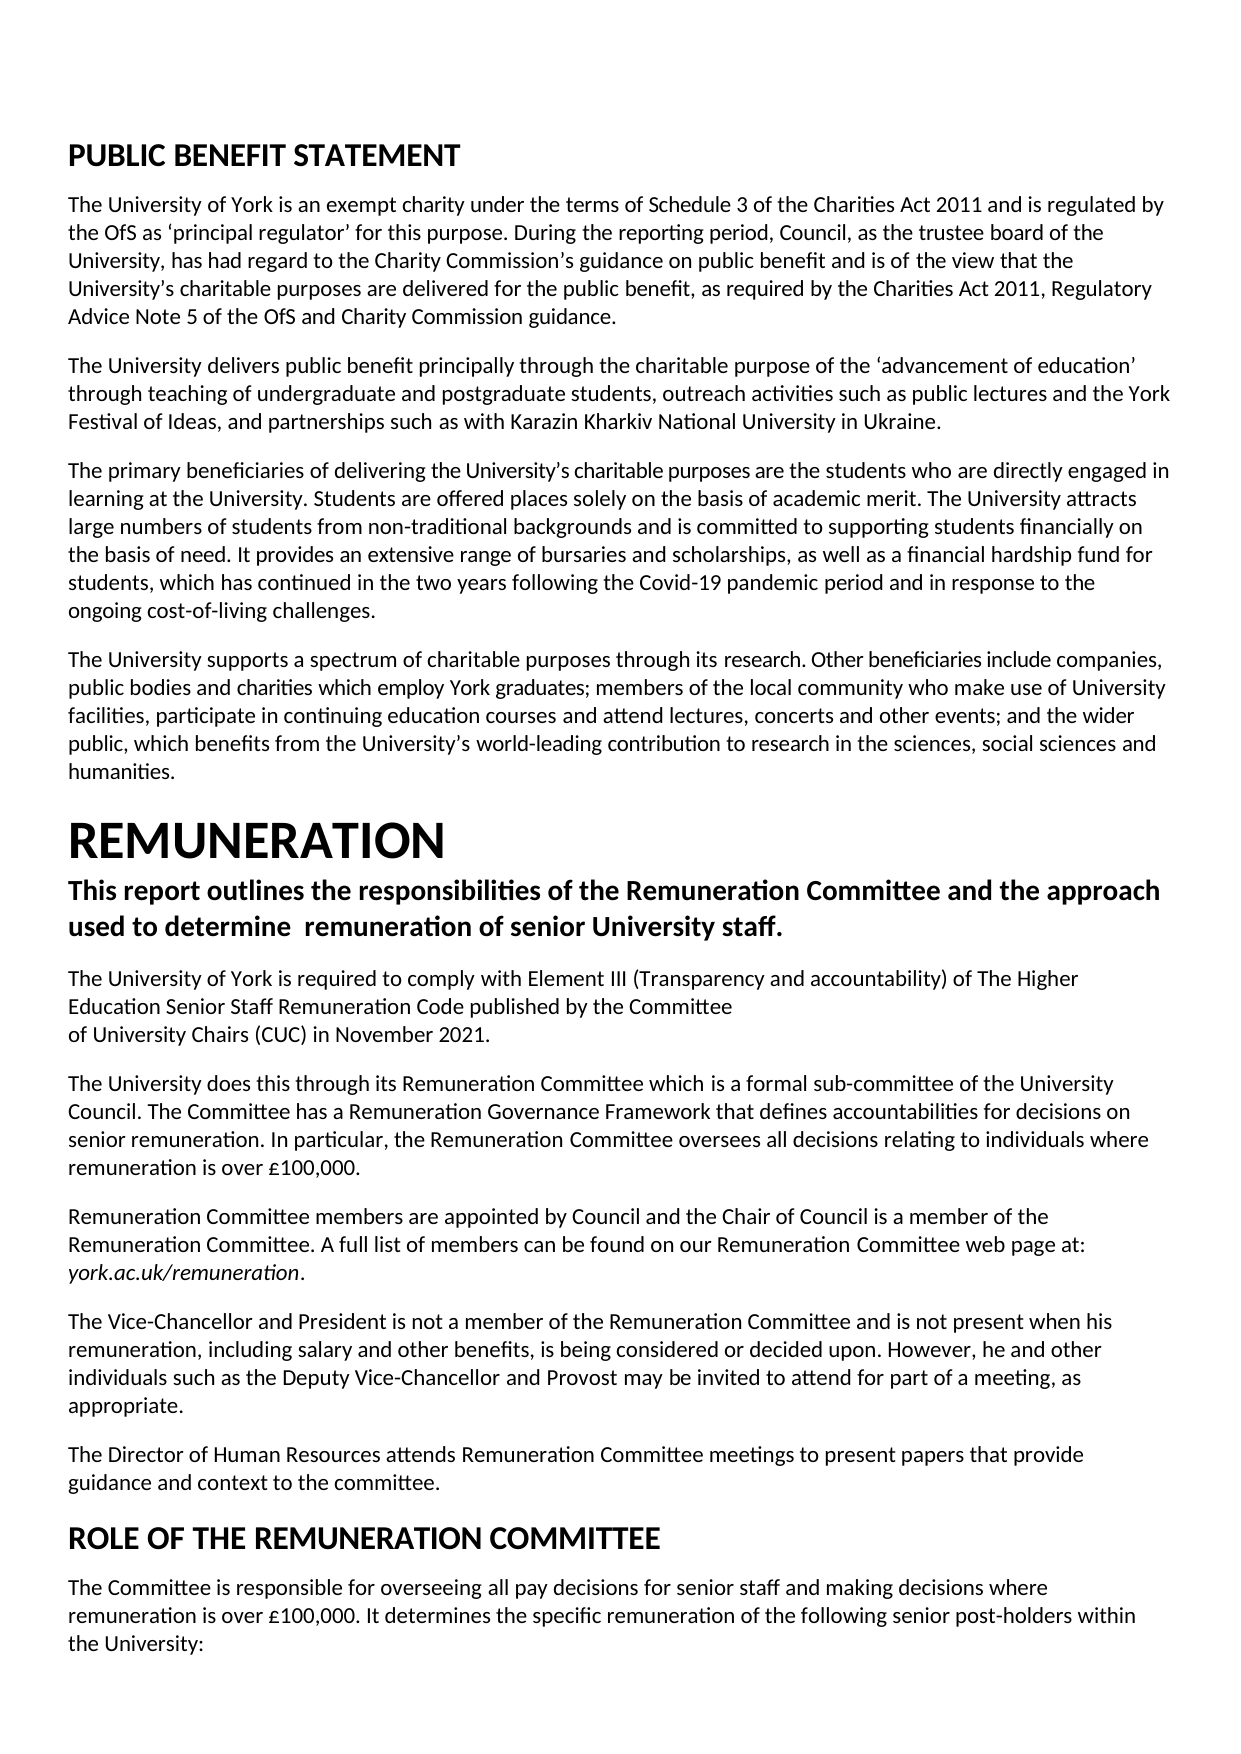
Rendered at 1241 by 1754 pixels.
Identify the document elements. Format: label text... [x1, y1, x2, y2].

subtitle ROLE OF THE REMUNERATION COMMITTEE [68, 1517, 1172, 1557]
text The University delivers public benefit principally through the charitable purpose of the ‘advancement of education’ through teaching of undergraduate and postgraduate students, outreach activities such as public lectures and the York Festival of Ideas, and partnerships such as with Karazin Kharkiv National University in Ukraine. [68, 351, 1172, 435]
text The University supports a spectrum of charitable purposes through its research. Other beneficiaries include companies, public bodies and charities which employ York graduates; members of the local community who make use of University facilities, participate in continuing education courses and attend lectures, concerts and other events; and the wider public, which benefits from the University’s world-leading contribution to research in the sciences, social sciences and humanities. [68, 645, 1172, 785]
text of University Chairs (CUC) in November 2021. [68, 1020, 1172, 1048]
text The primary beneficiaries of delivering the University’s charitable purposes are the students who are directly engaged in learning at the University. Students are offered places solely on the basis of academic merit. The University attracts large numbers of students from non-traditional backgrounds and is committed to supporting students financially on the basis of need. It provides an extensive range of bursaries and scholarships, as well as a financial hardship fund for students, which has continued in the two years following the Covid-19 pandemic period and in response to the ongoing cost-of-living challenges. [68, 456, 1172, 624]
text This report outlines the responsibilities of the Remuneration Committee and the approach used to determine remuneration of senior University staff. [68, 872, 1172, 943]
text The Director of Human Resources attends Remuneration Committee meetings to present papers that provide guidance and context to the committee. [68, 1440, 1172, 1496]
text Remuneration Committee members are appointed by Council and the Chair of Council is a member of the Remuneration Committee. A full list of members can be found on our Remuneration Committee web page at: york.ac.uk/remuneration. [68, 1202, 1172, 1286]
subtitle REMUNERATION [68, 806, 1172, 872]
text The Vice-Chancellor and President is not a member of the Remuneration Committee and is not present when his remuneration, including salary and other benefits, is being considered or decided upon. However, he and other individuals such as the Deputy Vice-Chancellor and Provost may be invited to attend for part of a meeting, as appropriate. [68, 1307, 1172, 1419]
text The University of York is required to comply with Element III (Transparency and accountability) of The Higher Education Senior Staff Remuneration Code published by the Committee [68, 964, 1172, 1020]
text The Committee is responsible for overseeing all pay decisions for senior staff and making decisions where remuneration is over £100,000. It determines the specific remuneration of the following senior post-holders within the University: [68, 1573, 1172, 1657]
text The University of York is an exempt charity under the terms of Schedule 3 of the Charities Act 2011 and is regulated by the OfS as ‘principal regulator’ for this purpose. During the reporting period, Council, as the trustee board of the University, has had regard to the Charity Commission’s guidance on public benefit and is of the view that the University’s charitable purposes are delivered for the public benefit, as required by the Charities Act 2011, Regulatory Advice Note 5 of the OfS and Charity Commission guidance. [68, 190, 1172, 330]
subtitle PUBLIC BENEFIT STATEMENT [68, 134, 1172, 174]
text The University does this through its Remuneration Committee which is a formal sub-committee of the University Council. The Committee has a Remuneration Governance Framework that defines accountabilities for decisions on senior remuneration. In particular, the Remuneration Committee oversees all decisions relating to individuals where remuneration is over £100,000. [68, 1069, 1172, 1181]
